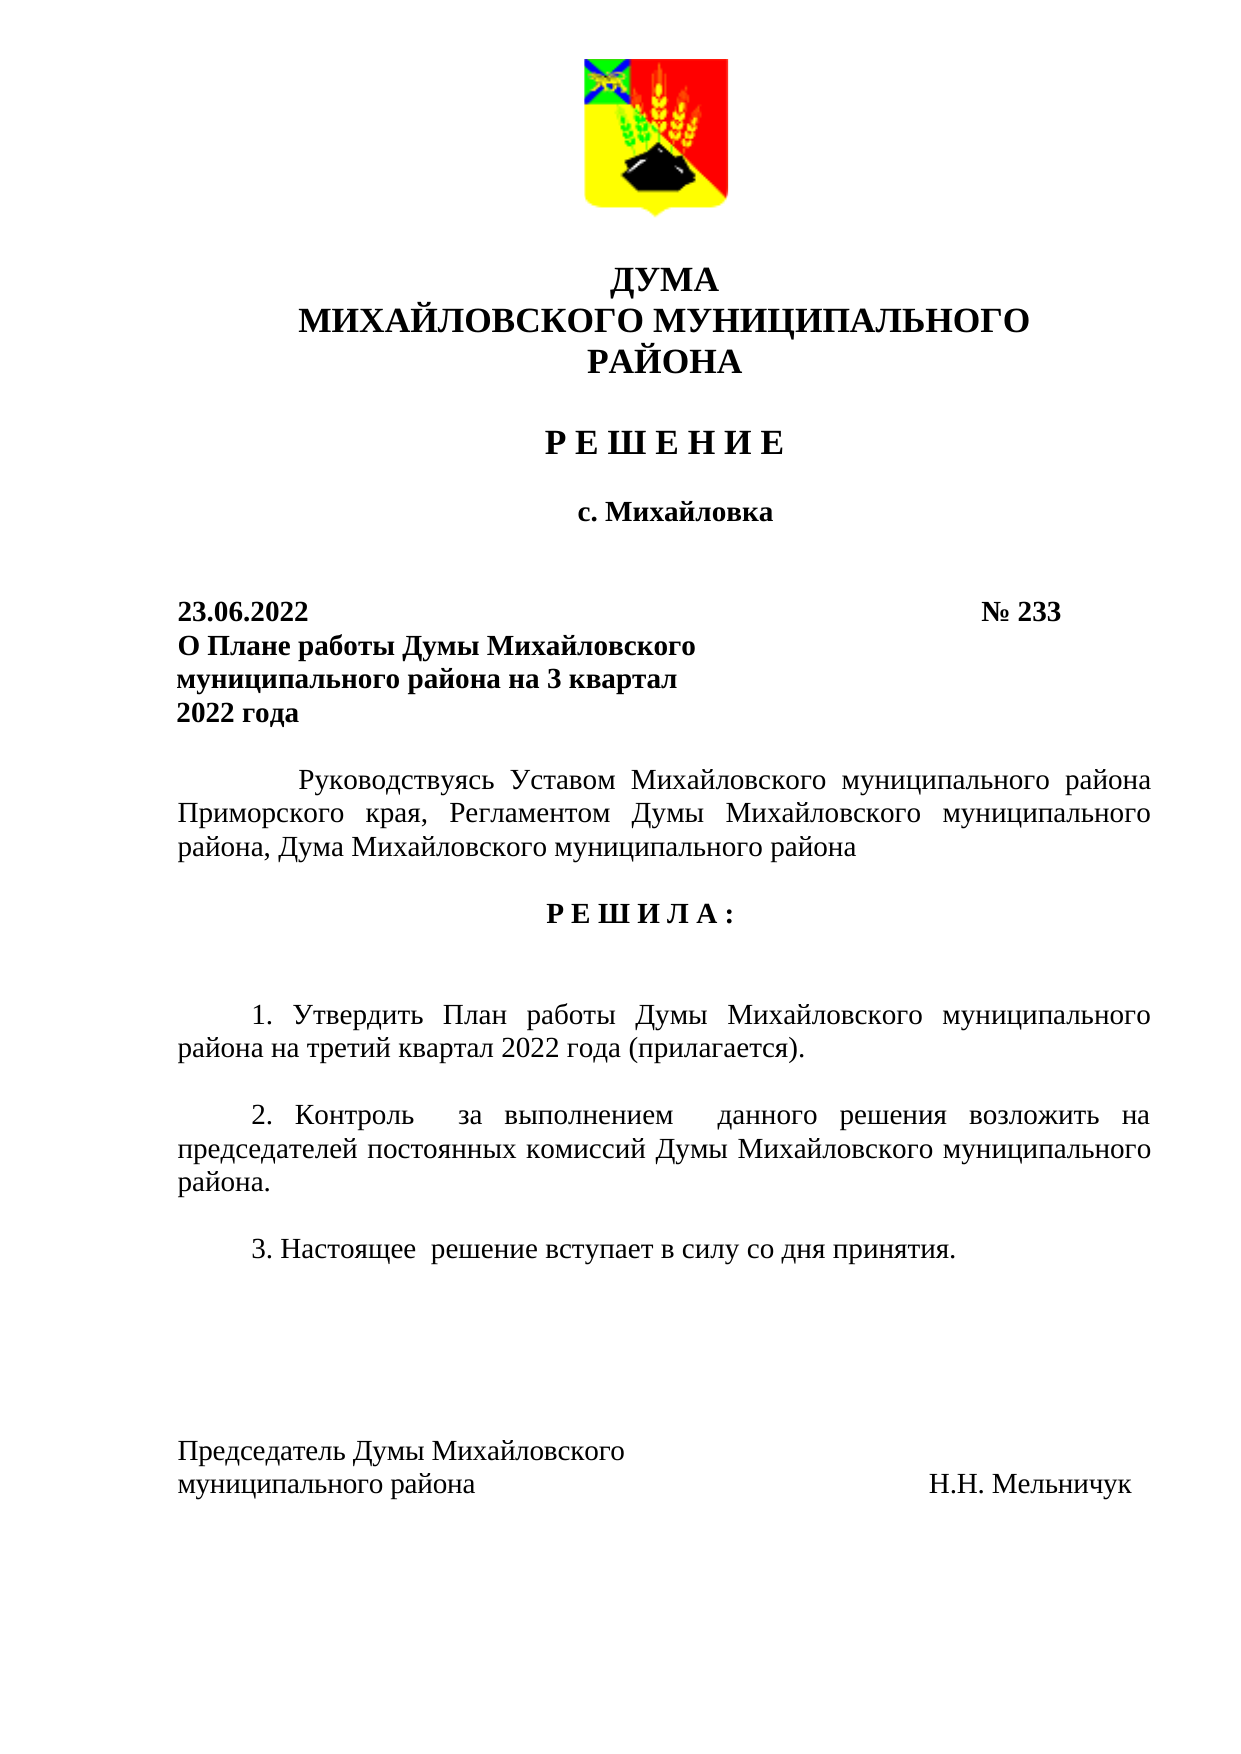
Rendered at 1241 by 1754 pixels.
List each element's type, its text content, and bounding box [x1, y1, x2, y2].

subtitle Р Е Ш Е Н И Е [177, 422, 1152, 462]
subtitle ДУМА [177, 258, 1152, 299]
subtitle РАЙОНА [177, 340, 1152, 381]
text муниципального района на 3 квартал [140, 661, 1152, 695]
text Руководствуясь Уставом Михайловского муниципального района Приморского края, Регламентом Думы Михайловского муниципального района, Дума Михайловского муниципального района [177, 762, 1152, 863]
text 1. Утвердить План работы Думы Михайловского муниципального района на третий квартал 2022 года (прилагается). [177, 997, 1152, 1064]
text муниципального района Н.Н. Мельничук [177, 1466, 1152, 1500]
text 23.06.2022 № 233 [177, 594, 1152, 628]
text О Плане работы Думы Михайловского [177, 628, 1152, 661]
text 3. Настоящее решение вступает в силу со дня принятия. [177, 1232, 1152, 1265]
text Председатель Думы Михайловского [177, 1433, 1152, 1466]
text 2022 года [140, 695, 1152, 728]
text с. Михайловка [177, 494, 1152, 527]
picture [584, 59, 729, 225]
text 2. Контроль за выполнением данного решения возложить на председателей постоянных комиссий Думы Михайловского муниципального района. [177, 1097, 1152, 1198]
text Р Е Ш И Л А : [177, 896, 1152, 930]
subtitle МИХАЙЛОВСКОГО МУНИЦИПАЛЬНОГО [177, 299, 1152, 340]
